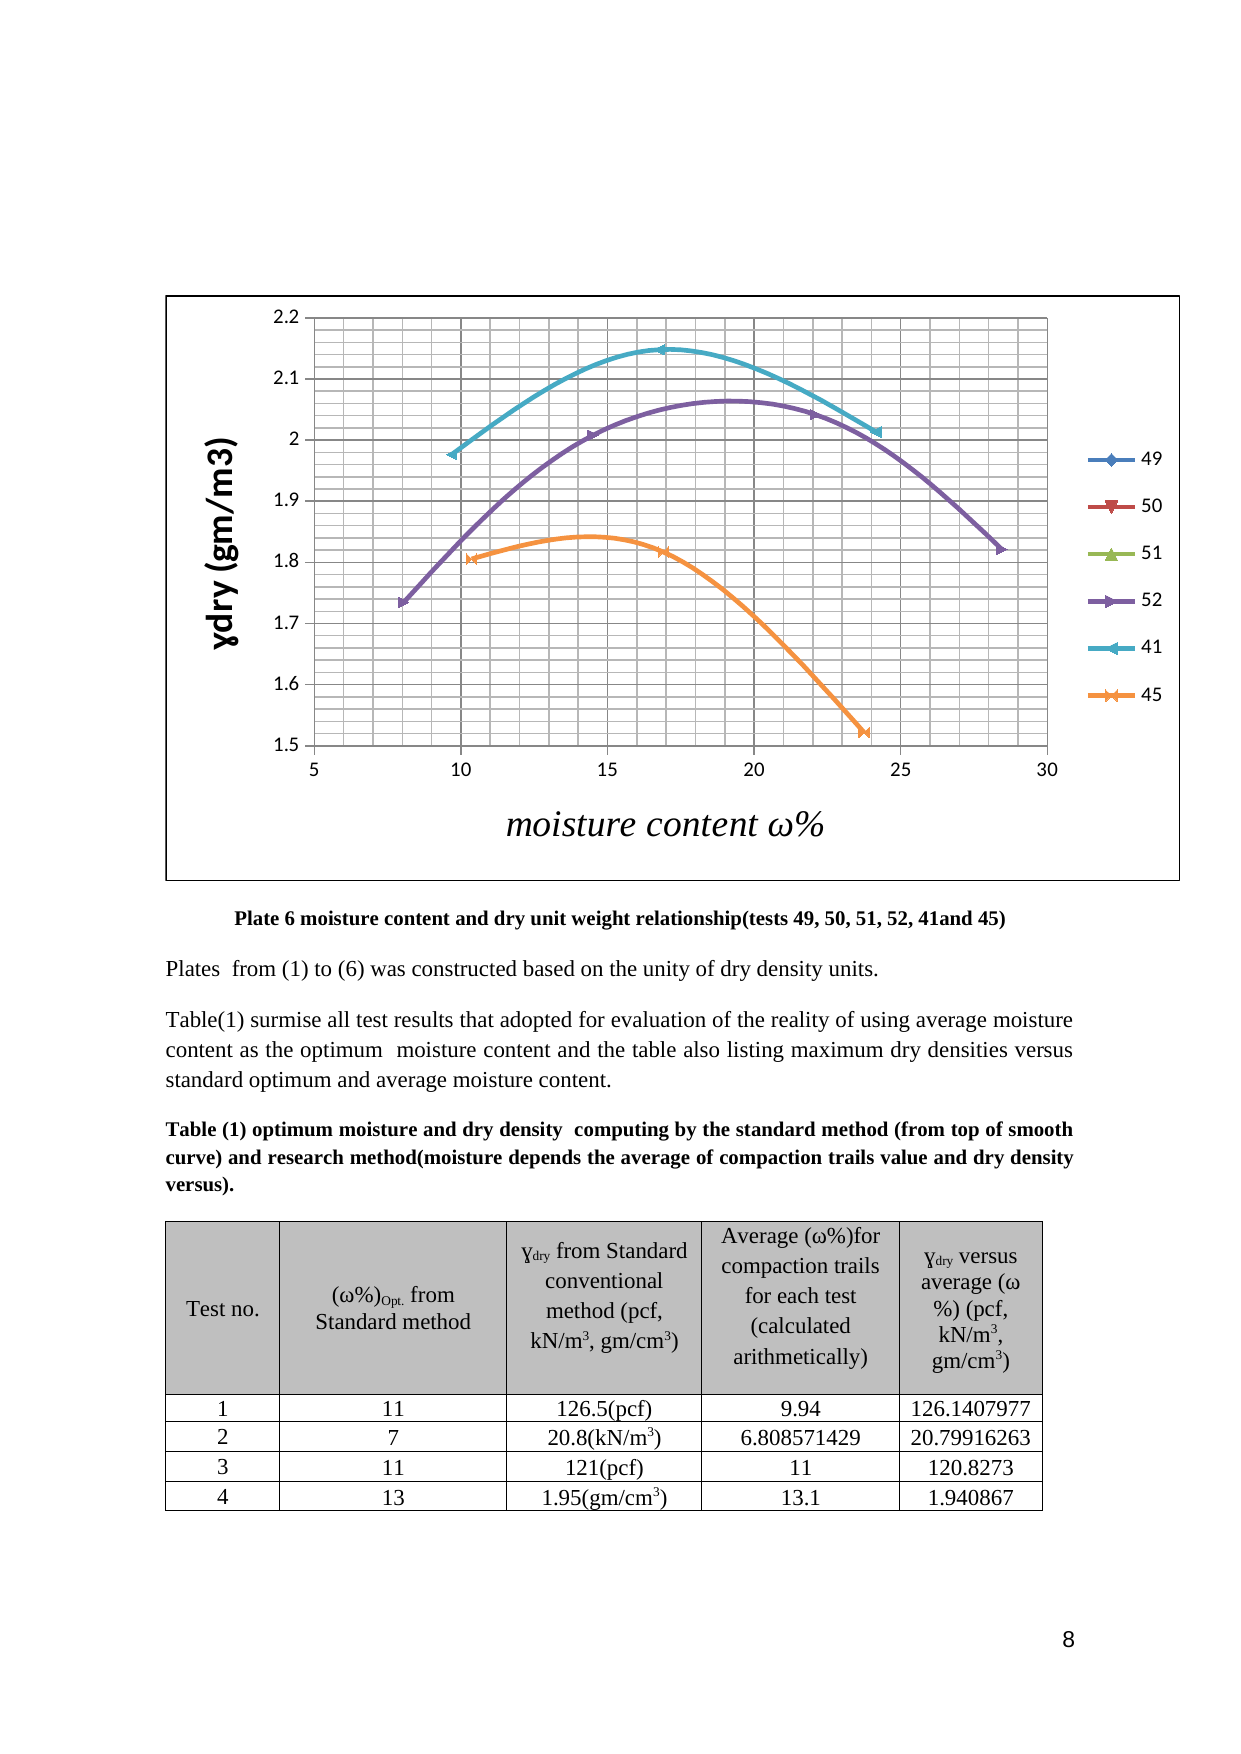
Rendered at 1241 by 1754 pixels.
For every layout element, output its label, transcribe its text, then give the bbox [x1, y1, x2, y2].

table_cell 126.1407977 [900, 1395, 1042, 1421]
text Plate 6 moisture content and dry unit weight relationship(tests 49, 50, 51, 52, 41and 45) [165, 906, 1075, 930]
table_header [507, 1222, 701, 1394]
table_header Test no. [166, 1222, 279, 1394]
table_cell 1.95(gm/cm3) [507, 1482, 701, 1510]
table_cell 1 [166, 1395, 279, 1421]
table_cell 7 [280, 1422, 506, 1451]
table_cell 126.5(pcf) [507, 1395, 701, 1421]
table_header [702, 1222, 899, 1394]
table_cell 13.1 [702, 1482, 899, 1510]
table_cell 120.8273 [900, 1452, 1042, 1481]
table_cell 20.79916263 [900, 1422, 1042, 1451]
table_cell 9.94 [702, 1395, 899, 1421]
table_cell 4 [166, 1482, 279, 1510]
table_cell 20.8(kN/m3) [507, 1422, 701, 1451]
table_cell 11 [702, 1452, 899, 1481]
table_cell 121(pcf) [507, 1452, 701, 1481]
table_cell 1.940867 [900, 1482, 1042, 1510]
table_cell 2 [166, 1422, 279, 1451]
table_cell 6.808571429 [702, 1422, 899, 1451]
table_cell 3 [166, 1452, 279, 1481]
text Table(1) surmise all test results that adopted for evaluation of the reality of using average moisture content as the optimum moisture content and the table also listing maximum dry densities versus standard optimum and average moisture content. [165, 1006, 1075, 1092]
text Plates from (1) to (6) was constructed based on the unity of dry density units. [165, 955, 1075, 981]
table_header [900, 1222, 1042, 1394]
table_header (ω%)Opt. from Standard method [280, 1222, 506, 1394]
text Table (1) optimum moisture and dry density computing by the standard method (from top of smooth curve) and research method(moisture depends the average of compaction trails value and dry density versus). [165, 1117, 1075, 1196]
table_cell 11 [280, 1452, 506, 1481]
table_cell 11 [280, 1395, 506, 1421]
table_cell 13 [280, 1482, 506, 1510]
